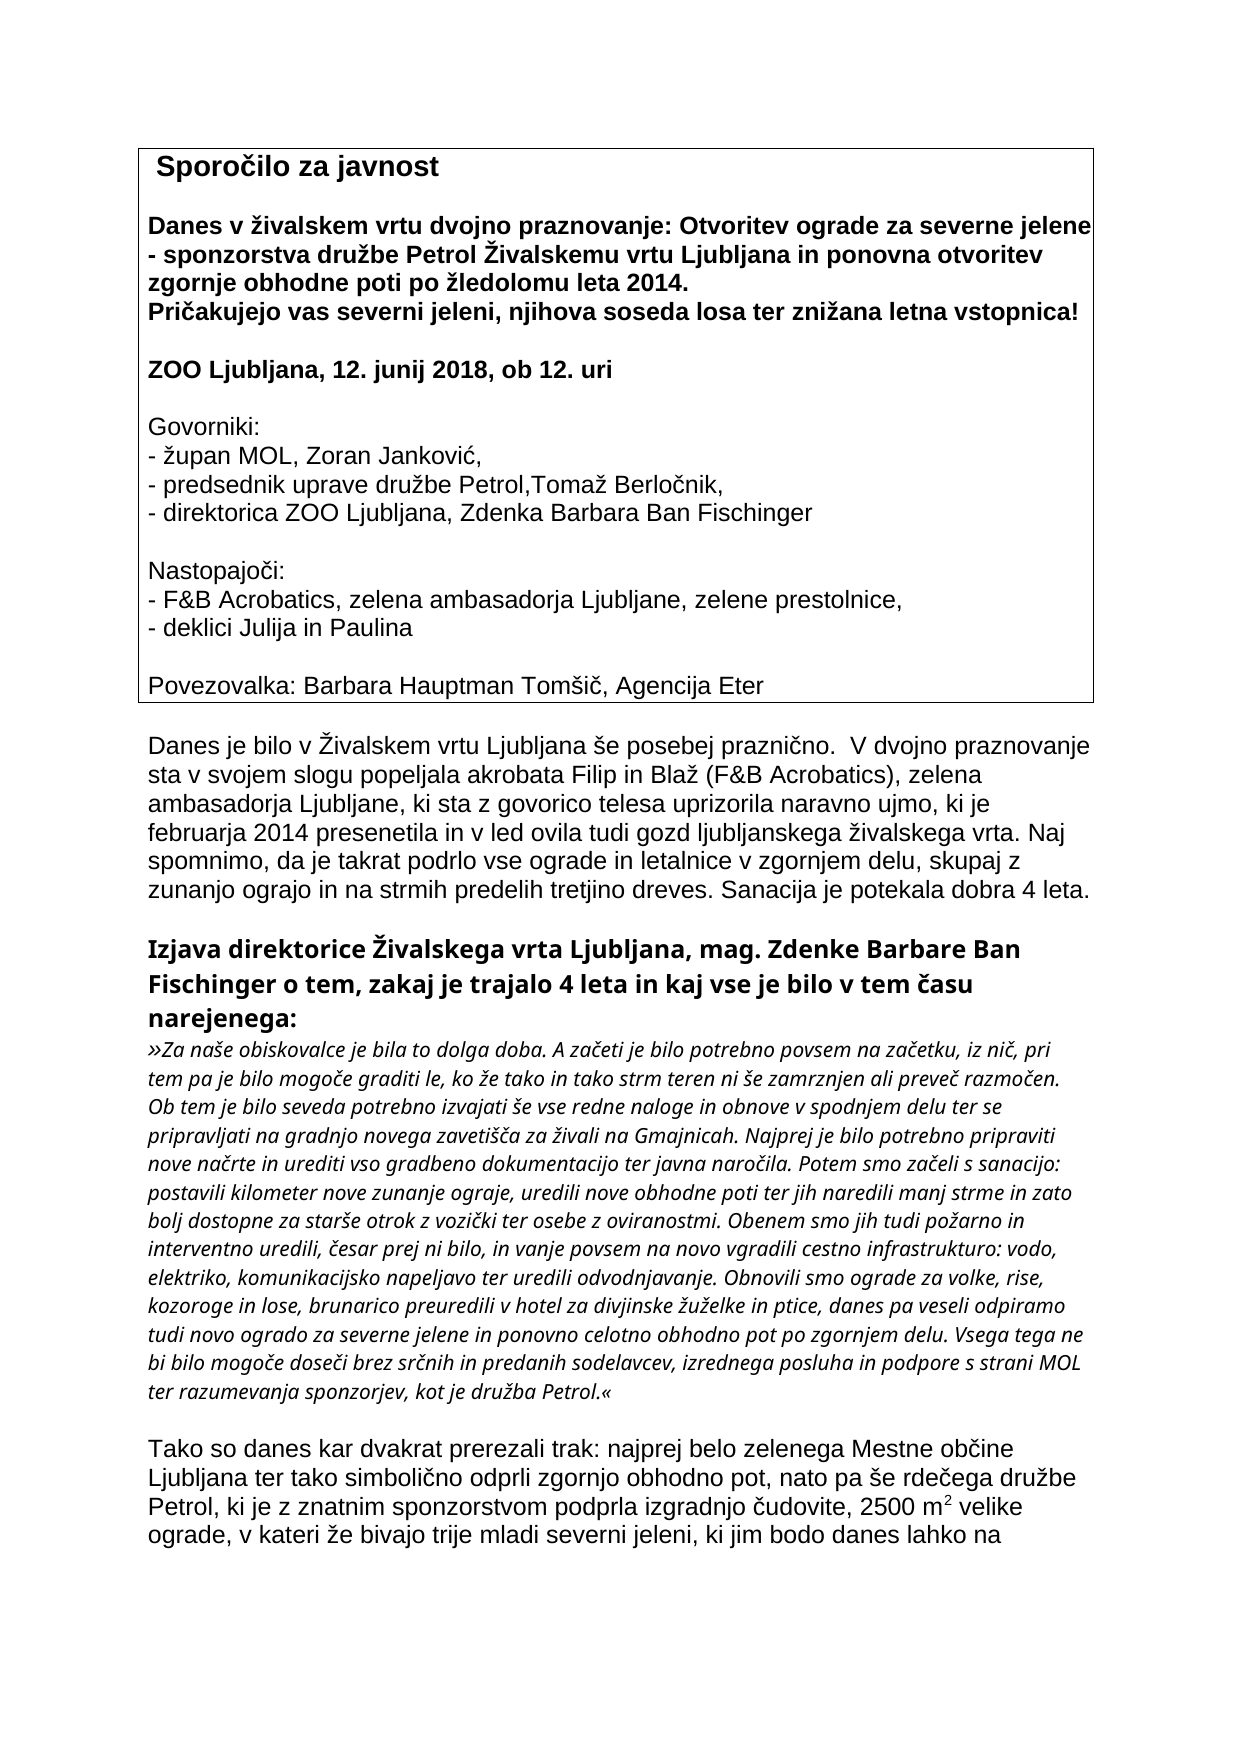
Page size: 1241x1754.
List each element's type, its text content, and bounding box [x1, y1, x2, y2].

text - F&B Acrobatics, zelena ambasadorja Ljubljane, zelene prestolnice, [148, 585, 1093, 613]
text »Za naše obiskovalce je bila to dolga doba. A začeti je bilo potrebno povsem na začetku, iz nič, pri tem pa je bilo mogoče graditi le, ko že tako in tako strm teren ni še zamrznjen ali preveč razmočen. Ob tem je bilo seveda potrebno izvajati še vse redne naloge in obnove v spodnjem delu ter se pripravljati na gradnjo novega zavetišča za živali na Gmajnicah. Najprej je bilo potrebno pripraviti nove načrte in urediti vso gradbeno dokumentacijo ter javna naročila. Potem smo začeli s sanacijo: postavili kilometer nove zunanje ograje, uredili nove obhodne poti ter jih naredili manj strme in zato bolj dostopne za starše otrok z vozički ter osebe z oviranostmi. Obenem smo jih tudi požarno in interventno uredili, česar prej ni bilo, in vanje povsem na novo vgradili cestno infrastrukturo: vodo, elektriko, komunikacijsko napeljavo ter uredili odvodnjavanje. Obnovili smo ograde za volke, rise, kozoroge in lose, brunarico preuredili v hotel za divjinske žuželke in ptice, danes pa veseli odpiramo tudi novo ogrado za severne jelene in ponovno celotno obhodno pot po zgornjem delu. Vsega tega ne bi bilo mogoče doseči brez srčnih in predanih sodelavcev, izrednega posluha in podpore s strani MOL ter razumevanja sponzorjev, kot je družba Petrol.« [148, 1034, 1093, 1405]
text - deklici Julija in Paulina [148, 613, 1093, 642]
text Sporočilo za javnost [139, 149, 1093, 182]
text Nastopajoči: [148, 556, 1093, 585]
text Povezovalka: Barbara Hauptman Tomšič, Agencija Eter [139, 670, 1093, 702]
text Izjava direktorice Živalskega vrta Ljubljana, mag. Zdenke Barbare Ban Fischinger o tem, zakaj je trajalo 4 leta in kaj vse je bilo v tem času narejenega: [148, 932, 1093, 1034]
text Danes v živalskem vrtu dvojno praznovanje: Otvoritev ograde za severne jelene - sponzorstva družbe Petrol Živalskemu vrtu Ljubljana in ponovna otvoritev zgornje obhodne poti po žledolomu leta 2014. [148, 211, 1093, 297]
text Danes je bilo v Živalskem vrtu Ljubljana še posebej praznično. V dvojno praznovanje sta v svojem slogu popeljala akrobata Filip in Blaž (F&B Acrobatics), zelena ambasadorja Ljubljane, ki sta z govorico telesa uprizorila naravno ujmo, ki je februarja 2014 presenetila in v led ovila tudi gozd ljubljanskega živalskega vrta. Naj spomnimo, da je takrat podrlo vse ograde in letalnice v zgornjem delu, skupaj z zunanjo ograjo in na strmih predelih tretjino dreves. Sanacija je potekala dobra 4 leta. [148, 731, 1093, 904]
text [148, 1434, 1093, 1549]
text ZOO Ljubljana, 12. junij 2018, ob 12. uri [148, 355, 1093, 383]
text Pričakujejo vas severni jeleni, njihova soseda losa ter znižana letna vstopnica! [148, 297, 1093, 326]
text Govorniki: [148, 412, 1093, 441]
text - predsednik uprave družbe Petrol,Tomaž Berločnik, [148, 470, 1093, 498]
text - direktorica ZOO Ljubljana, Zdenka Barbara Ban Fischinger [148, 498, 1093, 527]
text - župan MOL, Zoran Janković, [148, 441, 1093, 470]
